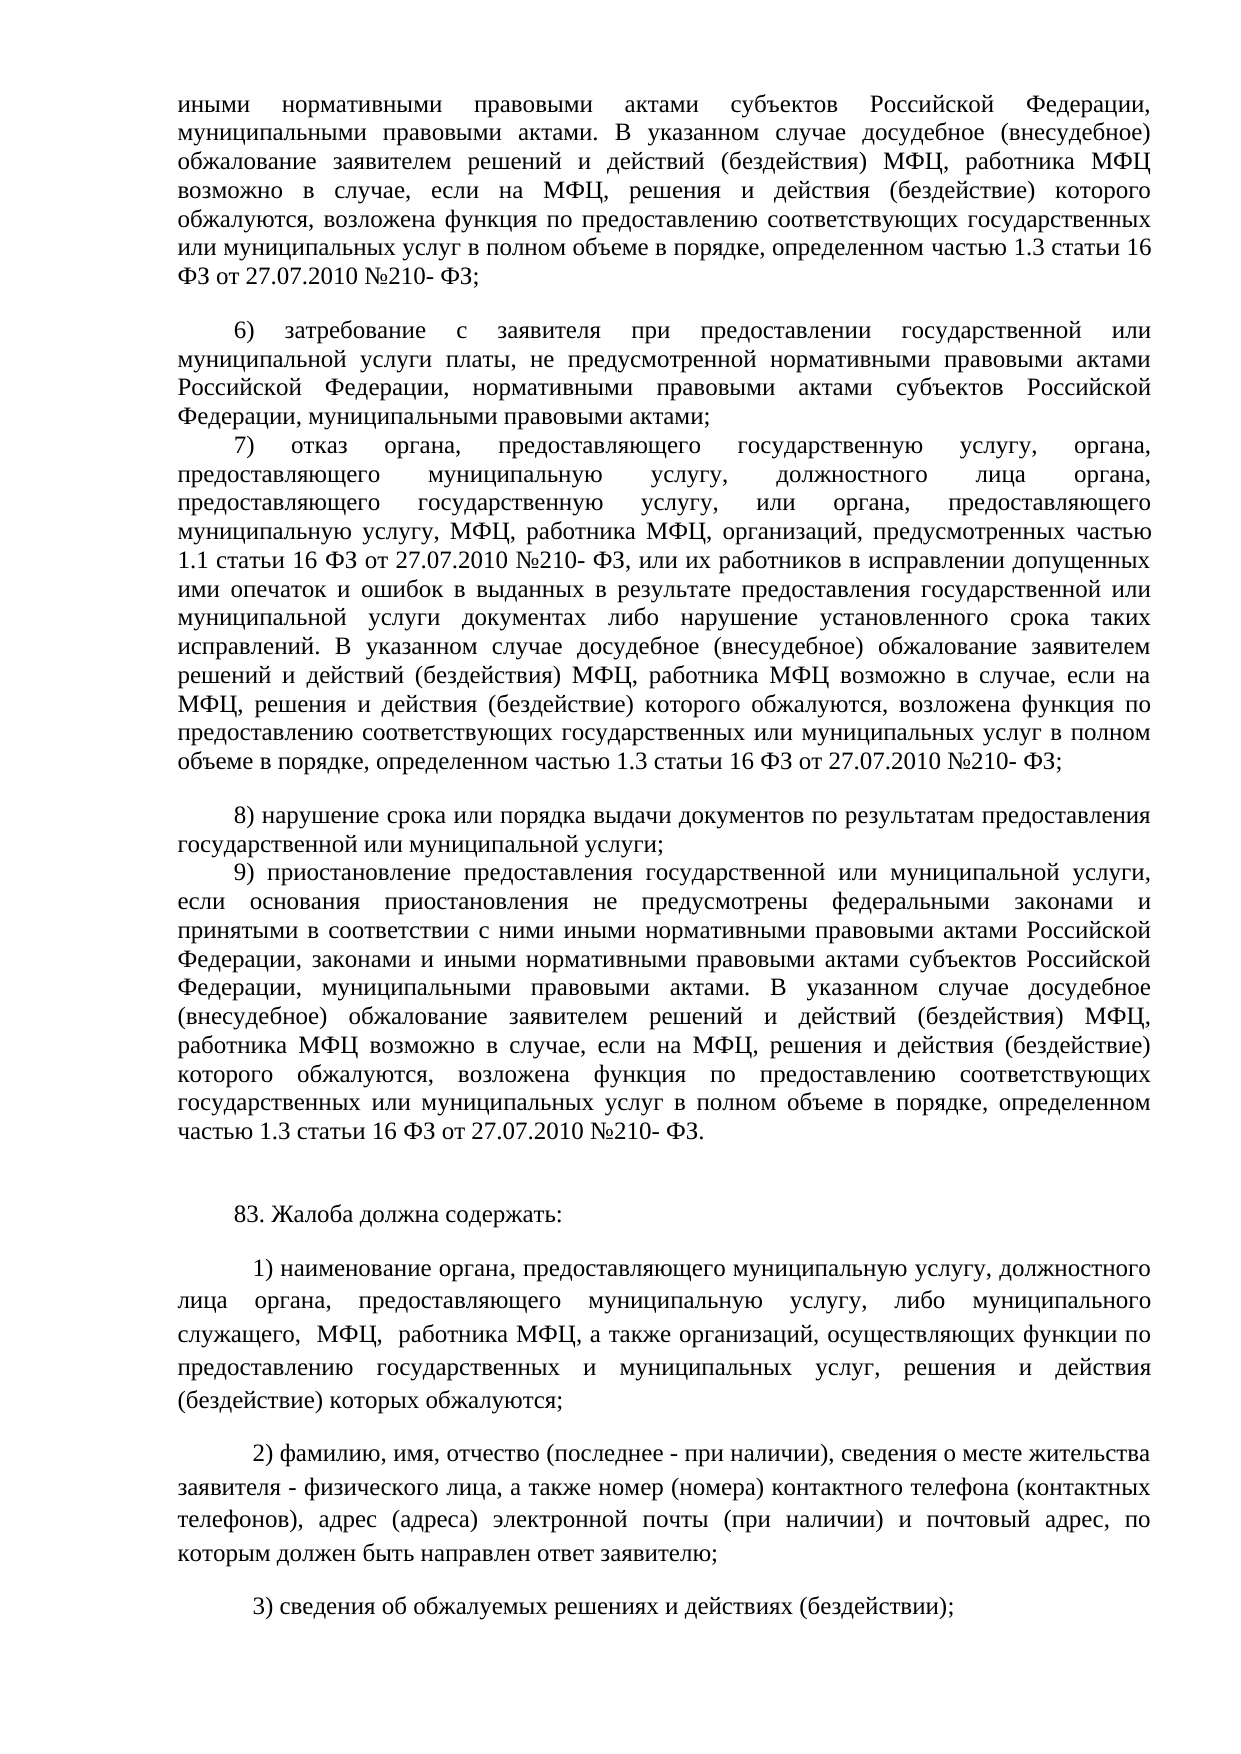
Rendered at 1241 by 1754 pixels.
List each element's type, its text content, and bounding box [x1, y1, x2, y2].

text 7) отказ органа, предоставляющего государственную услугу, органа, предоставляющего муниципальную услугу, должностного лица органа, предоставляющего государственную услугу, или органа, предоставляющего муниципальную услугу, МФЦ, работника МФЦ, организаций, предусмотренных частью 1.1 статьи 16 ФЗ от 27.07.2010 №210- ФЗ, или их работников в исправлении допущенных ими опечаток и ошибок в выданных в результате предоставления государственной или муниципальной услуги документах либо нарушение установленного срока таких исправлений. В указанном случае досудебное (внесудебное) обжалование заявителем решений и действий (бездействия) МФЦ, работника МФЦ возможно в случае, если на МФЦ, решения и действия (бездействие) которого обжалуются, возложена функция по предоставлению соответствующих государственных или муниципальных услуг в полном объеме в порядке, определенном частью 1.3 статьи 16 ФЗ от 27.07.2010 №210- ФЗ; [177, 430, 1152, 775]
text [177, 89, 1152, 290]
text 3) сведения об обжалуемых решениях и действиях (бездействии); [177, 1591, 1152, 1620]
text 83. Жалоба должна содержать: [177, 1199, 1152, 1227]
text 9) приостановление предоставления государственной или муниципальной услуги, если основания приостановления не предусмотрены федеральными законами и принятыми в соответствии с ними иными нормативными правовыми актами Российской Федерации, законами и иными нормативными правовыми актами субъектов Российской Федерации, муниципальными правовыми актами. В указанном случае досудебное (внесудебное) обжалование заявителем решений и действий (бездействия) МФЦ, работника МФЦ возможно в случае, если на МФЦ, решения и действия (бездействие) которого обжалуются, возложена функция по предоставлению соответствующих государственных или муниципальных услуг в полном объеме в порядке, определенном частью 1.3 статьи 16 ФЗ от 27.07.2010 №210- ФЗ. [177, 857, 1152, 1145]
text 8) нарушение срока или порядка выдачи документов по результатам предоставления государственной или муниципальной услуги; [177, 800, 1152, 857]
text 2) фамилию, имя, отчество (последнее - при наличии), сведения о месте жительства заявителя - физического лица, а также номер (номера) контактного телефона (контактных телефонов), адрес (адреса) электронной почты (при наличии) и почтовый адрес, по которым должен быть направлен ответ заявителю; [177, 1438, 1152, 1566]
text 1) наименование органа, предоставляющего муниципальную услугу, должностного лица органа, предоставляющего муниципальную услугу, либо муниципального служащего, МФЦ, работника МФЦ, а также организаций, осуществляющих функции по предоставлению государственных и муниципальных услуг, решения и действия (бездействие) которых обжалуются; [177, 1253, 1152, 1413]
text 6) затребование с заявителя при предоставлении государственной или муниципальной услуги платы, не предусмотренной нормативными правовыми актами Российской Федерации, нормативными правовыми актами субъектов Российской Федерации, муниципальными правовыми актами; [177, 315, 1152, 430]
